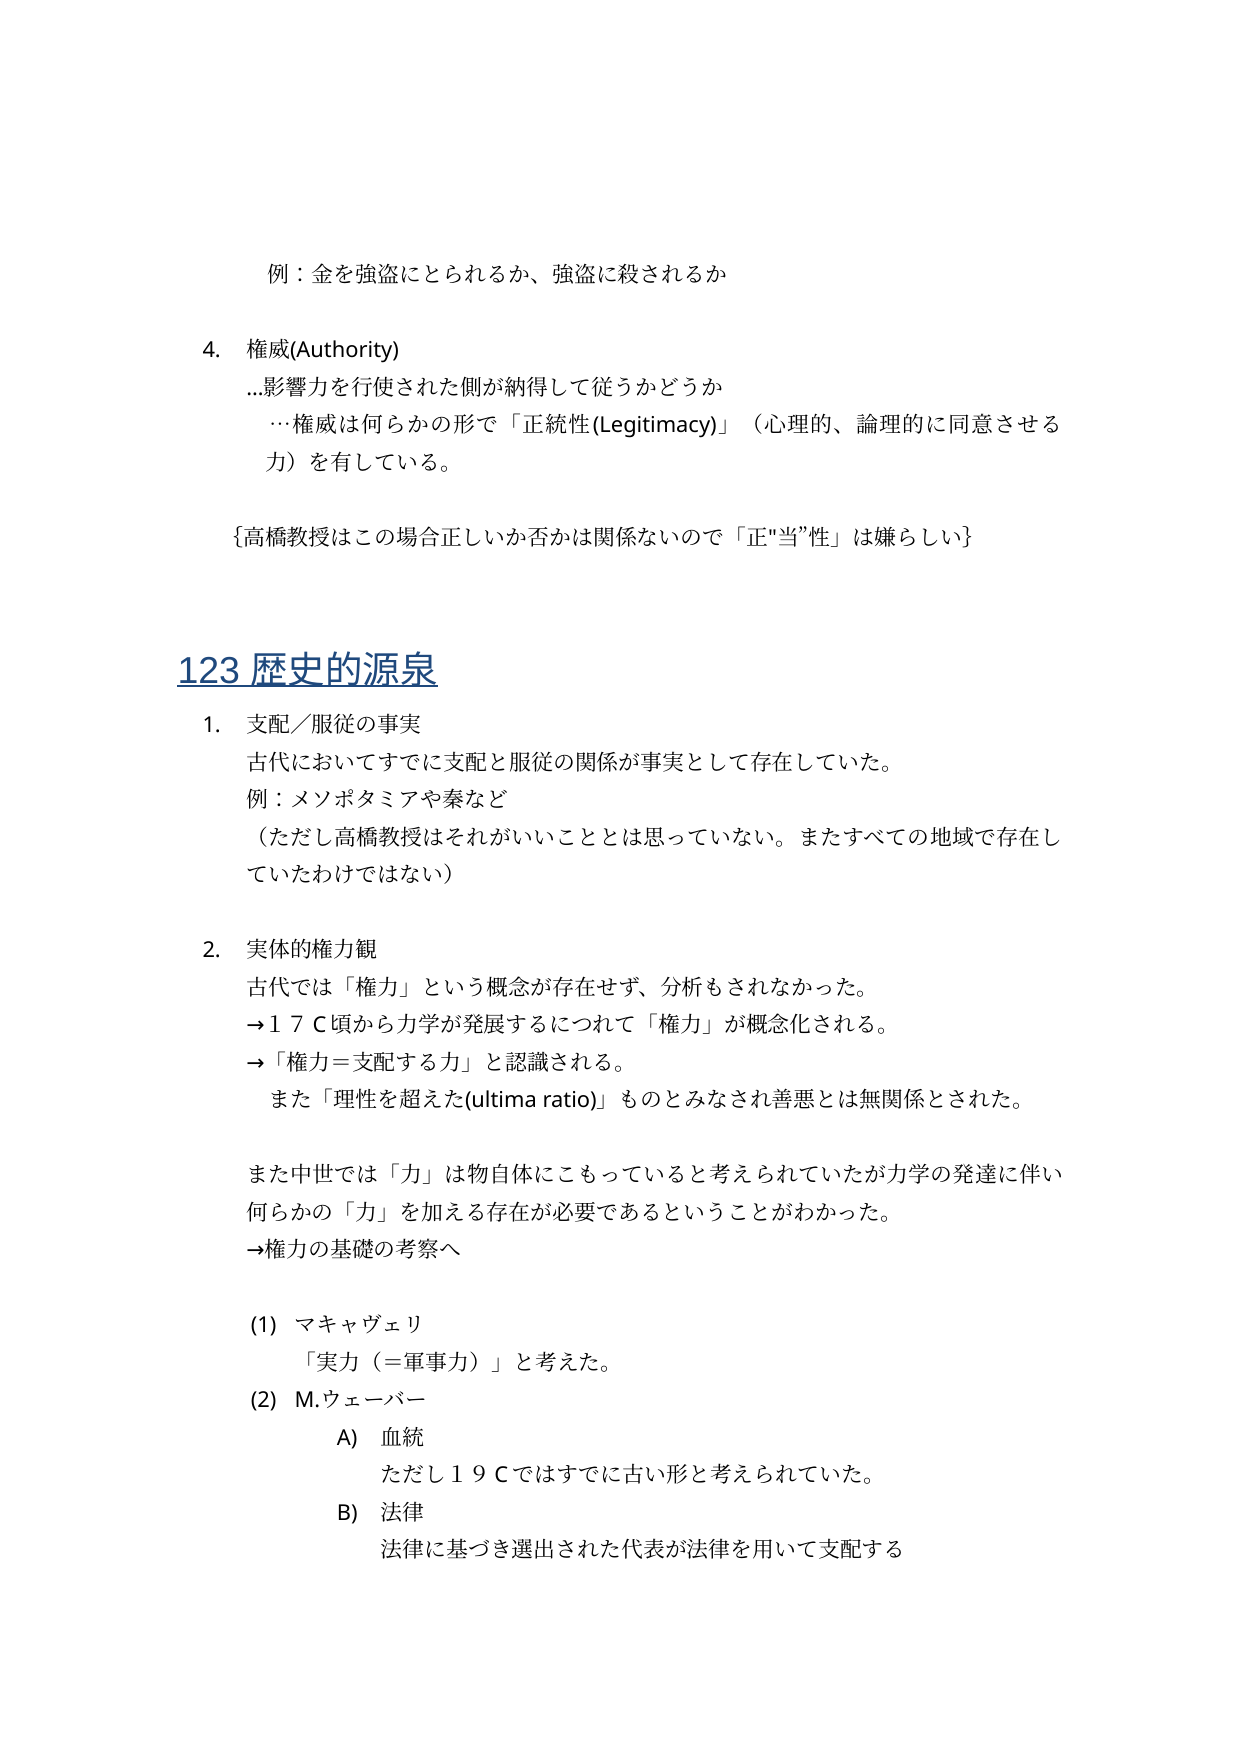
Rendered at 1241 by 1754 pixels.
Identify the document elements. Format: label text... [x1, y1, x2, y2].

list …影響力を行使された側が納得して従うかどうか [246, 367, 1063, 404]
list ただし１９Cではすでに古い形と考えられていた。 [380, 1454, 1063, 1492]
list マキャヴェリ [251, 1304, 1063, 1342]
list 「実力（＝軍事力）」と考えた。 [294, 1342, 1063, 1379]
text …権威は何らかの形で「正統性(Legitimacy)」（心理的、論理的に同意させる力）を有している。 [177, 404, 1063, 479]
list また「理性を超えた(ultima ratio)」ものとみなされ善悪とは無関係とされた。 [246, 1079, 1063, 1117]
list 古代においてすでに支配と服従の関係が事実として存在していた。 [246, 742, 1063, 779]
list 例：メソポタミアや秦など [246, 779, 1063, 817]
list （ただし高橋教授はそれがいいこととは思っていない。またすべての地域で存在していたわけではない） [246, 817, 1063, 892]
list 古代では「権力」という概念が存在せず、分析もされなかった。 [246, 967, 1063, 1004]
list 例：金を強盗にとられるか、強盗に殺されるか [246, 254, 1063, 292]
list M.ウェーバー [251, 1379, 1063, 1417]
subtitle 123 歴史的源泉 [177, 629, 1063, 704]
list 血統 [337, 1417, 1063, 1454]
list また中世では「力」は物自体にこもっていると考えられていたが力学の発達に伴い何らかの「力」を加える存在が必要であるということがわかった。 [246, 1154, 1063, 1229]
list 法律に基づき選出された代表が法律を用いて支配する [380, 1529, 1063, 1567]
list →「権力＝支配する力」と認識される。 [246, 1042, 1063, 1079]
list 支配／服従の事実 [202, 704, 1063, 742]
text ｛高橋教授はこの場合正しいか否かは関係ないので「正"当”性」は嫌らしい｝ [177, 517, 1063, 554]
list 法律 [337, 1492, 1063, 1529]
list 実体的権力観 [202, 929, 1063, 967]
list 権威(Authority) [202, 329, 1063, 367]
list →権力の基礎の考察へ [246, 1229, 1063, 1267]
list →１７C頃から力学が発展するにつれて「権力」が概念化される。 [246, 1004, 1063, 1042]
